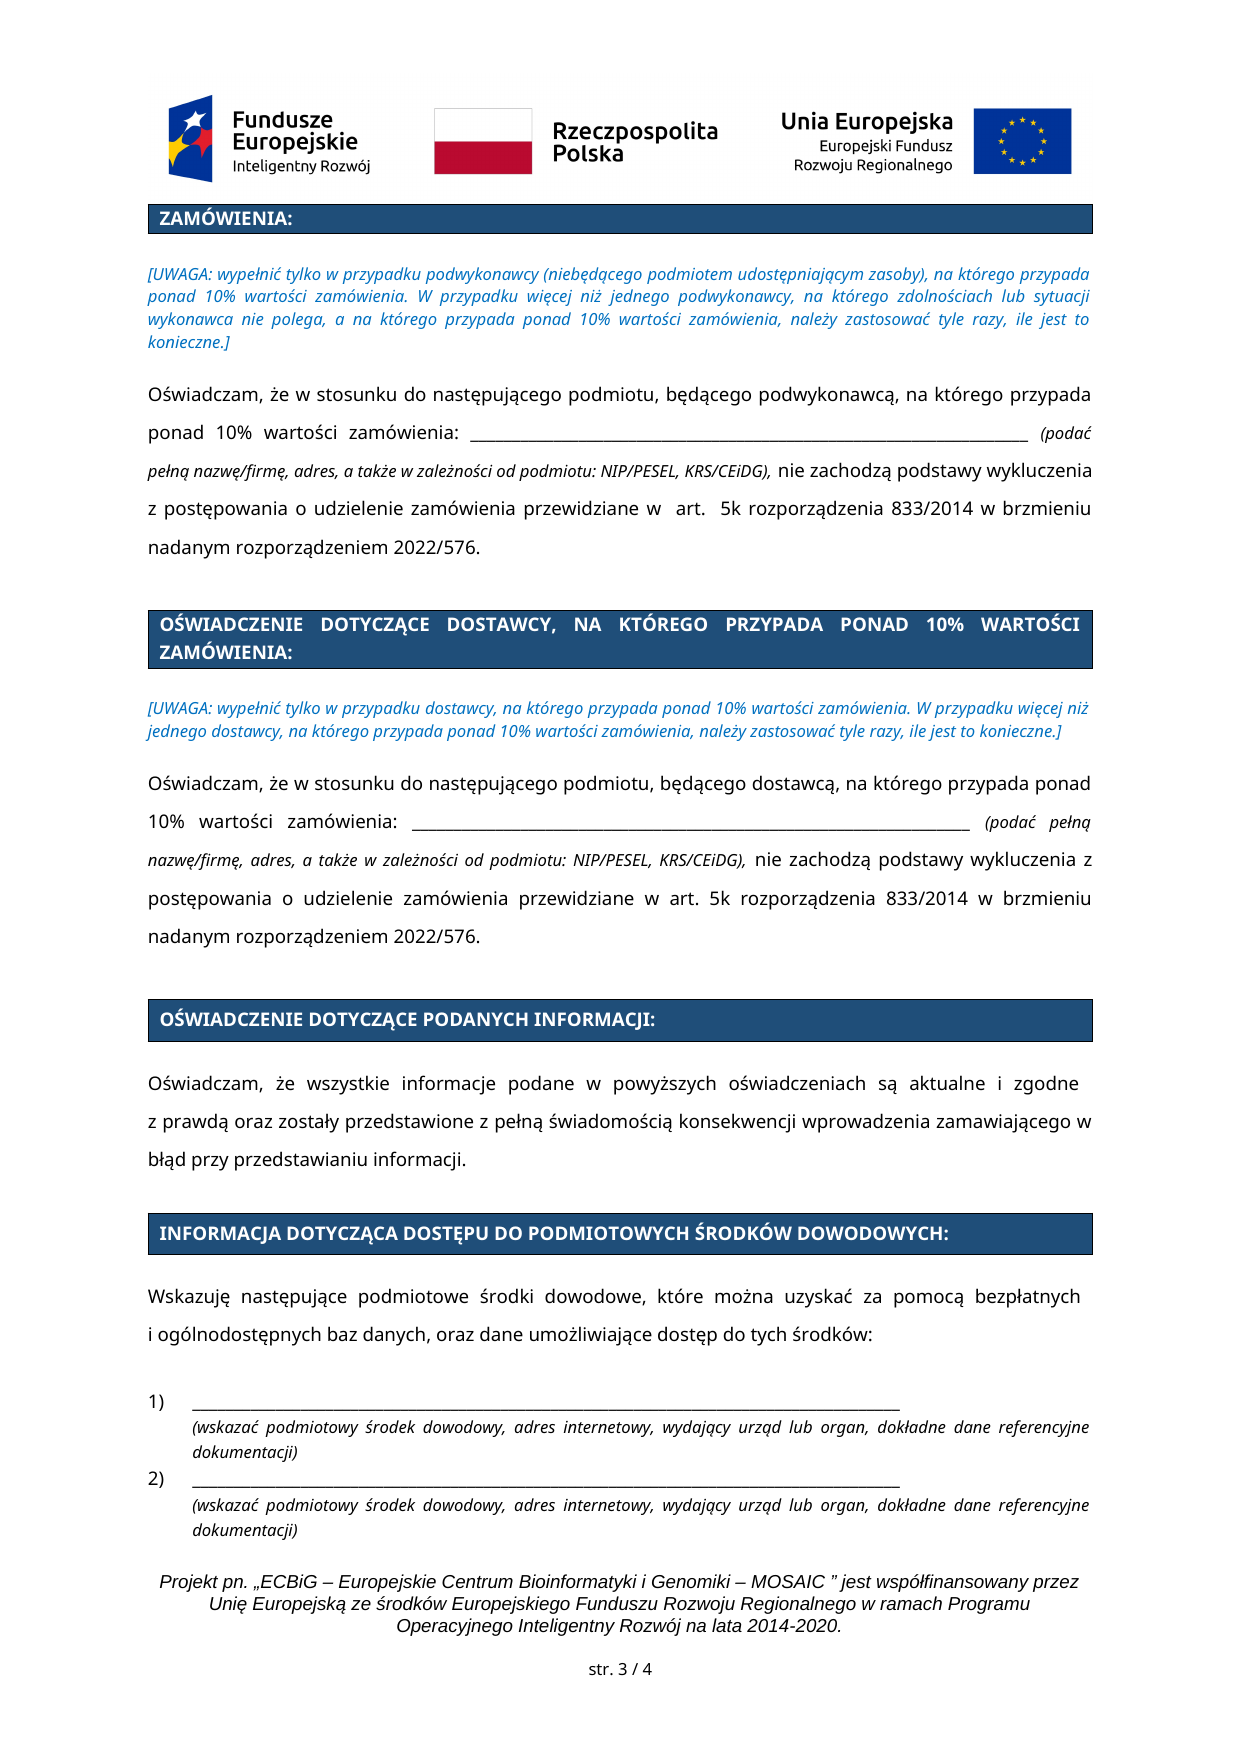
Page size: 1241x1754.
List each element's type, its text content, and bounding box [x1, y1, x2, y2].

table_header OŚWIADCZENIE DOTYCZĄCE PODANYCH INFORMACJI: [149, 1000, 1092, 1041]
table_header OŚWIADCZENIE DOTYCZĄCE DOSTAWCY, NA KTÓREGO PRZYPADA PONAD 10% WARTOŚCI ZAMÓWIENIA: [149, 611, 1092, 668]
table_header INFORMACJA DOTYCZĄCA DOSTĘPU DO PODMIOTOWYCH ŚRODKÓW DOWODOWYCH: [149, 1214, 1092, 1254]
text (wskazać podmiotowy środek dowodowy, adres internetowy, wydający urząd lub organ, dokładne dane referencyjne dokumentacji) [192, 1494, 1093, 1541]
text [UWAGA: wypełnić tylko w przypadku podwykonawcy (niebędącego podmiotem udostępniającym zasoby), na którego przypada ponad 10% wartości zamówienia. W przypadku więcej niż jednego podwykonawcy, na którego zdolnościach lub sytuacji wykonawca nie polega, a na którego przypada ponad 10% wartości zamówienia, należy zastosować tyle razy, ile jest to konieczne.] [148, 262, 1093, 353]
text [UWAGA: wypełnić tylko w przypadku dostawcy, na którego przypada ponad 10% wartości zamówienia. W przypadku więcej niż jednego dostawcy, na którego przypada ponad 10% wartości zamówienia, należy zastosować tyle razy, ile jest to konieczne.] [148, 697, 1093, 742]
table_header OŚWIADCZENIE DOTYCZĄCE PODWYKONAWCY, NA KTÓREGO PRZYPADA PONAD 10% WARTOŚCI ZAMÓWIENIA: [149, 205, 1092, 233]
text Wskazuję następujące podmiotowe środki dowodowe, które można uzyskać za pomocą bezpłatnych i ogólnodostępnych baz danych, oraz dane umożliwiające dostęp do tych środków: [148, 1283, 1093, 1347]
list _____________________________________________________________________________________ [148, 1388, 1093, 1413]
picture [147, 73, 1093, 204]
text Oświadczam, że w stosunku do następującego podmiotu, będącego dostawcą, na którego przypada ponad 10% wartości zamówienia: ___________________________________________________________________ (podać pełną nazwę/firmę, adres, a także w zależności od podmiotu: NIP/PESEL, KRS/CEiDG), nie zachodzą podstawy wykluczenia z postępowania o udzielenie zamówienia przewidziane w art. 5k rozporządzenia 833/2014 w brzmieniu nadanym rozporządzeniem 2022/576. [148, 770, 1093, 948]
list _____________________________________________________________________________________ [148, 1466, 1093, 1491]
text (wskazać podmiotowy środek dowodowy, adres internetowy, wydający urząd lub organ, dokładne dane referencyjne dokumentacji) [192, 1416, 1093, 1463]
text Oświadczam, że wszystkie informacje podane w powyższych oświadczeniach są aktualne i zgodne z prawdą oraz zostały przedstawione z pełną świadomością konsekwencji wprowadzenia zamawiającego w błąd przy przedstawianiu informacji. [148, 1070, 1093, 1172]
text Oświadczam, że w stosunku do następującego podmiotu, będącego podwykonawcą, na którego przypada ponad 10% wartości zamówienia: ___________________________________________________________________ (podać pełną nazwę/firmę, adres, a także w zależności od podmiotu: NIP/PESEL, KRS/CEiDG), nie zachodzą podstawy wykluczenia z postępowania o udzielenie zamówienia przewidziane w art. 5k rozporządzenia 833/2014 w brzmieniu nadanym rozporządzeniem 2022/576. [148, 381, 1093, 559]
